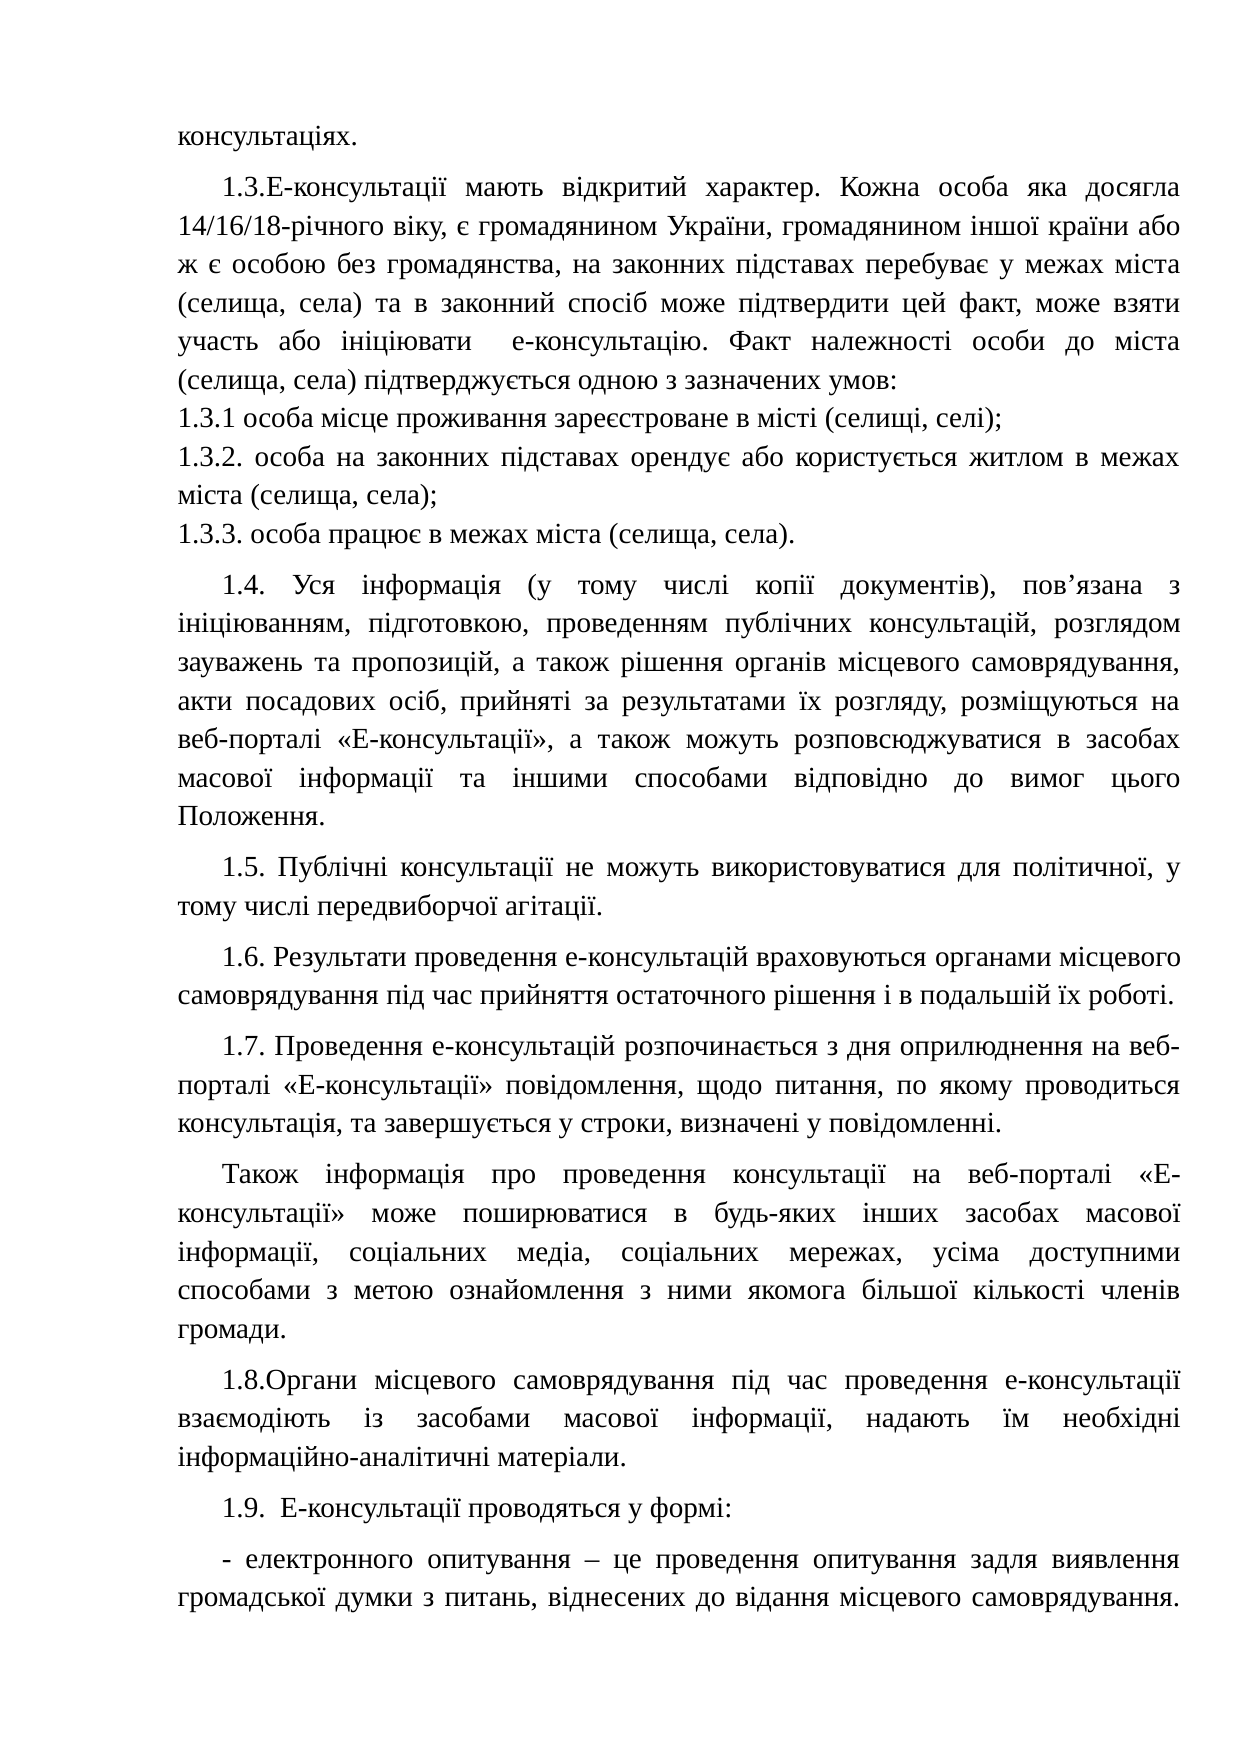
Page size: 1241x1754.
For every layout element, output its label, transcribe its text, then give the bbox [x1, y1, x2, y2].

list Е-консультації мають відкритий характер. Кожна особа яка досягла 14/16/18-річного віку, є громадянином України, громадянином іншої країни або ж є особою без громадянства, на законних підставах перебуває у межах міста (селища, села) та в законний спосіб може підтвердити цей факт, може взяти участь або ініціювати е-консультацію. Факт належності особи до міста (селища, села) підтверджується одною з зазначених умов: [177, 169, 1181, 395]
text Також інформація про проведення консультації на веб-порталі «Е-консультації» може поширюватися в будь-яких інших засобах масової інформації, соціальних медіа, соціальних мережах, усіма доступними способами з метою ознайомлення з ними якомога більшої кількості членів громади. [177, 1157, 1181, 1344]
text 1.3.3. особа працює в межах міста (селища, села). [177, 516, 1181, 549]
text 1.6. Результати проведення е-консультацій враховуються органами місцевого самоврядування під час прийняття остаточного рішення і в подальшій їх роботі. [177, 939, 1181, 1011]
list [177, 118, 1181, 152]
text 1.9. Е-консультації проводяться у формі: [177, 1490, 1181, 1523]
text 1.3.2. особа на законних підставах орендує або користується житлом в межах міста (селища, села); [177, 439, 1181, 511]
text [177, 1541, 1181, 1613]
text 1.4. Уся інформація (у тому числі копії документів), пов’язана з ініціюванням, підготовкою, проведенням публічних консультацій, розглядом зауважень та пропозицій, а також рішення органів місцевого самоврядування, акти посадових осіб, прийняті за результатами їх розгляду, розміщуються на веб-порталі «Е-консультації», а також можуть розповсюджуватися в засобах масової інформації та іншими способами відповідно до вимог цього Положення. [177, 567, 1181, 832]
text 1.7. Проведення е-консультацій розпочинається з дня оприлюднення на веб-порталі «Е-консультації» повідомлення, щодо питання, по якому проводиться консультація, та завершується у строки, визначені у повідомленні. [177, 1028, 1181, 1139]
text 1.8.Органи місцевого самоврядування під час проведення е-консультації взаємодіють із засобами масової інформації, надають їм необхідні інформаційно-аналітичні матеріали. [177, 1362, 1181, 1472]
text 1.3.1 особа місце проживання зареєстроване в місті (селищі, селі); [177, 400, 1181, 434]
text 1.5. Публічні консультації не можуть використовуватися для політичної, у тому числі передвиборчої агітації. [177, 849, 1181, 921]
